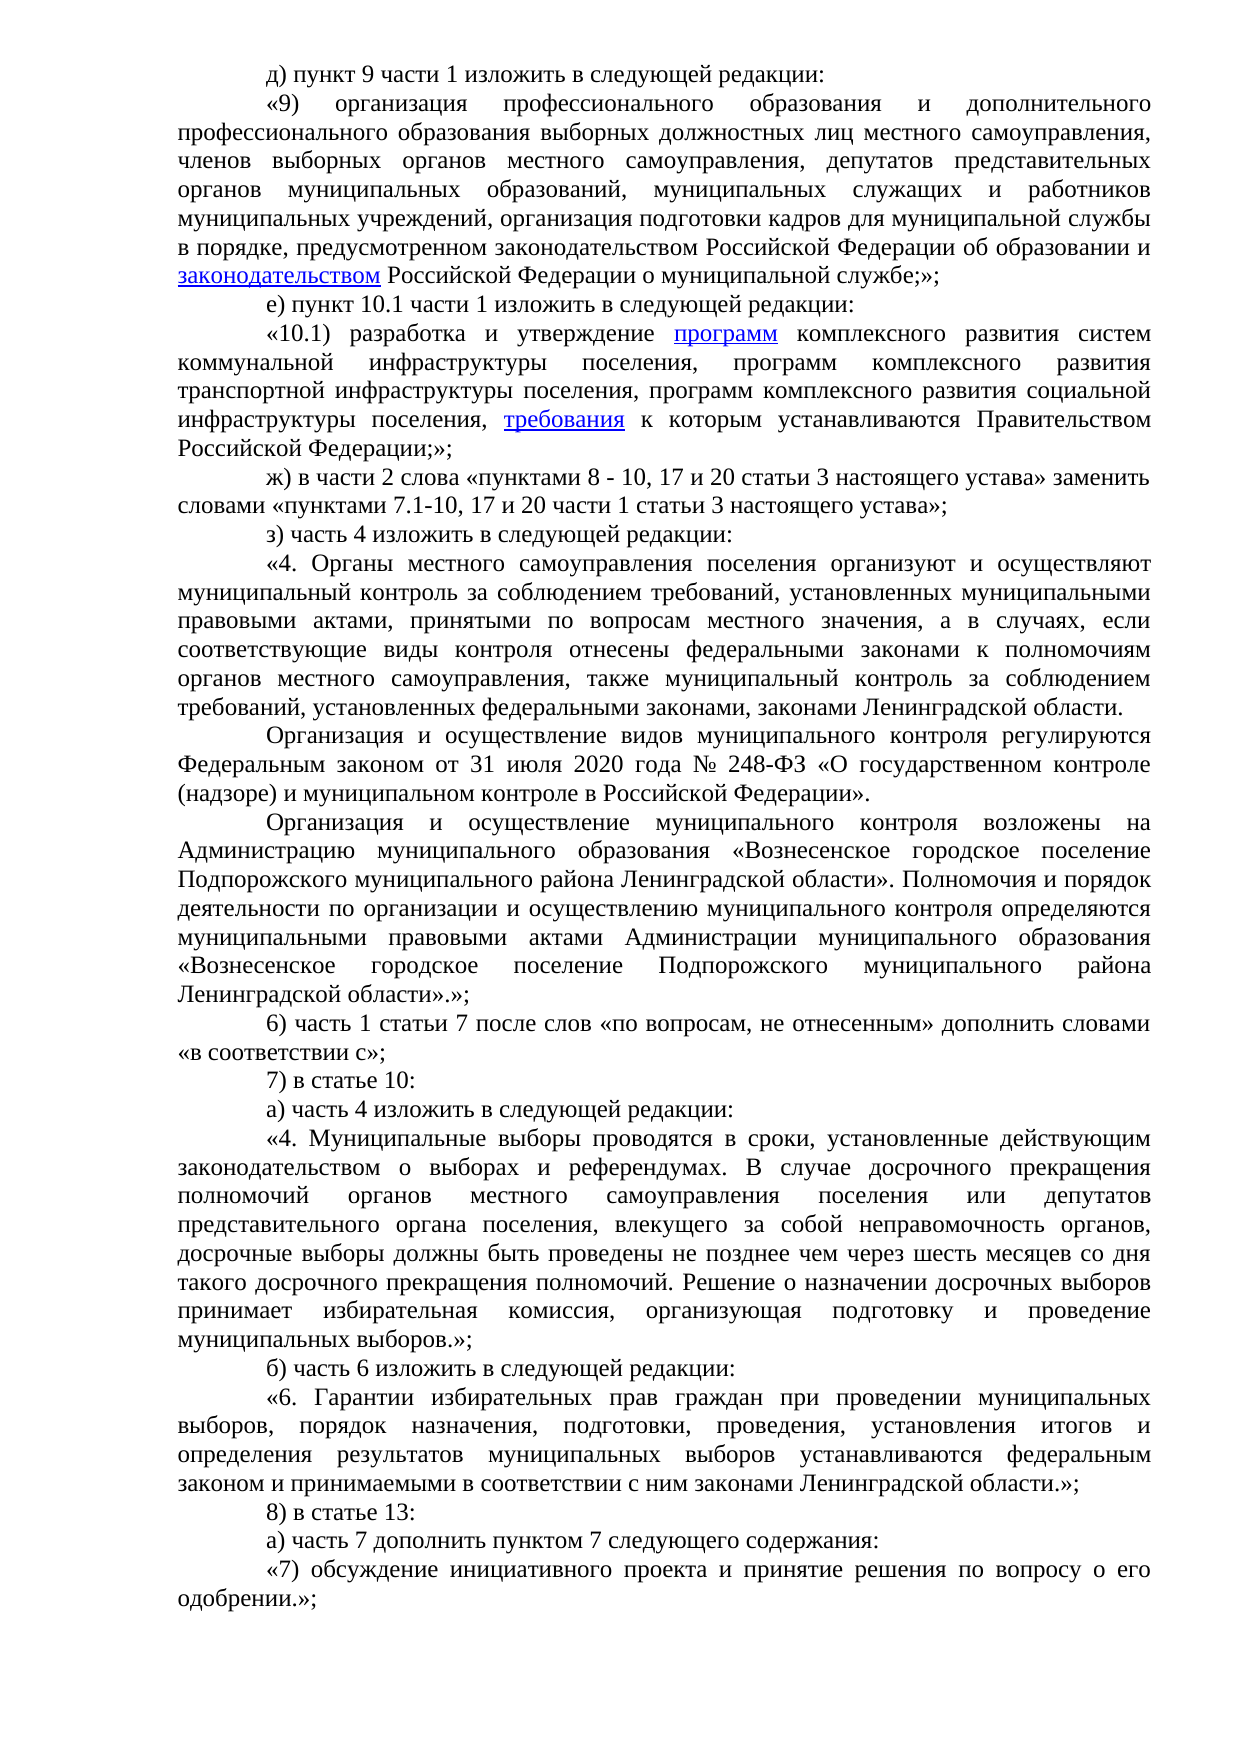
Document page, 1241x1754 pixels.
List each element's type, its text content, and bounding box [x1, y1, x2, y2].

text «4. Органы местного самоуправления поселения организуют и осуществляют муниципальный контроль за соблюдением требований, установленных муниципальными правовыми актами, принятыми по вопросам местного значения, а в случаях, если соответствующие виды контроля отнесены федеральными законами к полномочиям органов местного самоуправления, также муниципальный контроль за соблюдением требований, установленных федеральными законами, законами Ленинградской области. [177, 548, 1152, 720]
text «10.1) разработка и утверждение программ комплексного развития систем коммунальной инфраструктуры поселения, программ комплексного развития транспортной инфраструктуры поселения, программ комплексного развития социальной инфраструктуры поселения, требования к которым устанавливаются Правительством Российской Федерации;»; [177, 318, 1152, 462]
text «4. Муниципальные выборы проводятся в сроки, установленные действующим законодательством о выборах и референдумах. В случае досрочного прекращения полномочий органов местного самоуправления поселения или депутатов представительного органа поселения, влекущего за собой неправомочность органов, досрочные выборы должны быть проведены не позднее чем через шесть месяцев со дня такого досрочного прекращения полномочий. Решение о назначении досрочных выборов принимает избирательная комиссия, организующая подготовку и проведение муниципальных выборов.»; [177, 1123, 1152, 1353]
text 6) часть 1 статьи 7 после слов «по вопросам, не отнесенным» дополнить словами «в соответствии с»; [177, 1008, 1152, 1065]
text Организация и осуществление видов муниципального контроля регулируются Федеральным законом от 31 июля 2020 года № 248-ФЗ «О государственном контроле (надзоре) и муниципальном контроле в Российской Федерации». [177, 720, 1152, 807]
text з) часть 4 изложить в следующей редакции: [177, 519, 1152, 548]
text ж) в части 2 слова «пунктами 8 - 10, 17 и 20 статьи 3 настоящего устава» заменить словами «пунктами 7.1-10, 17 и 20 части 1 статьи 3 настоящего устава»; [177, 462, 1152, 519]
text д) пункт 9 части 1 изложить в следующей редакции: [177, 59, 1152, 88]
text б) часть 6 изложить в следующей редакции: [177, 1353, 1152, 1382]
text Организация и осуществление муниципального контроля возложены на Администрацию муниципального образования «Вознесенское городское поселение Подпорожского муниципального района Ленинградской области». Полномочия и порядок деятельности по организации и осуществлению муниципального контроля определяются муниципальными правовыми актами Администрации муниципального образования «Вознесенское городское поселение Подпорожского муниципального района Ленинградской области».»; [177, 807, 1152, 1008]
text 8) в статье 13: [177, 1497, 1152, 1525]
text «7) обсуждение инициативного проекта и принятие решения по вопросу о его одобрении.»; [177, 1554, 1152, 1612]
text 7) в статье 10: [177, 1065, 1152, 1094]
text «9) организация профессионального образования и дополнительного профессионального образования выборных должностных лиц местного самоуправления, членов выборных органов местного самоуправления, депутатов представительных органов муниципальных образований, муниципальных служащих и работников муниципальных учреждений, организация подготовки кадров для муниципальной службы в порядке, предусмотренном законодательством Российской Федерации об образовании и законодательством Российской Федерации о муниципальной службе;»; [177, 88, 1152, 289]
text а) часть 7 дополнить пунктом 7 следующего содержания: [177, 1525, 1152, 1554]
text а) часть 4 изложить в следующей редакции: [177, 1094, 1152, 1123]
text е) пункт 10.1 части 1 изложить в следующей редакции: [177, 289, 1152, 318]
text «6. Гарантии избирательных прав граждан при проведении муниципальных выборов, порядок назначения, подготовки, проведения, установления итогов и определения результатов муниципальных выборов устанавливаются федеральным законом и принимаемыми в соответствии с ним законами Ленинградской области.»; [177, 1382, 1152, 1497]
